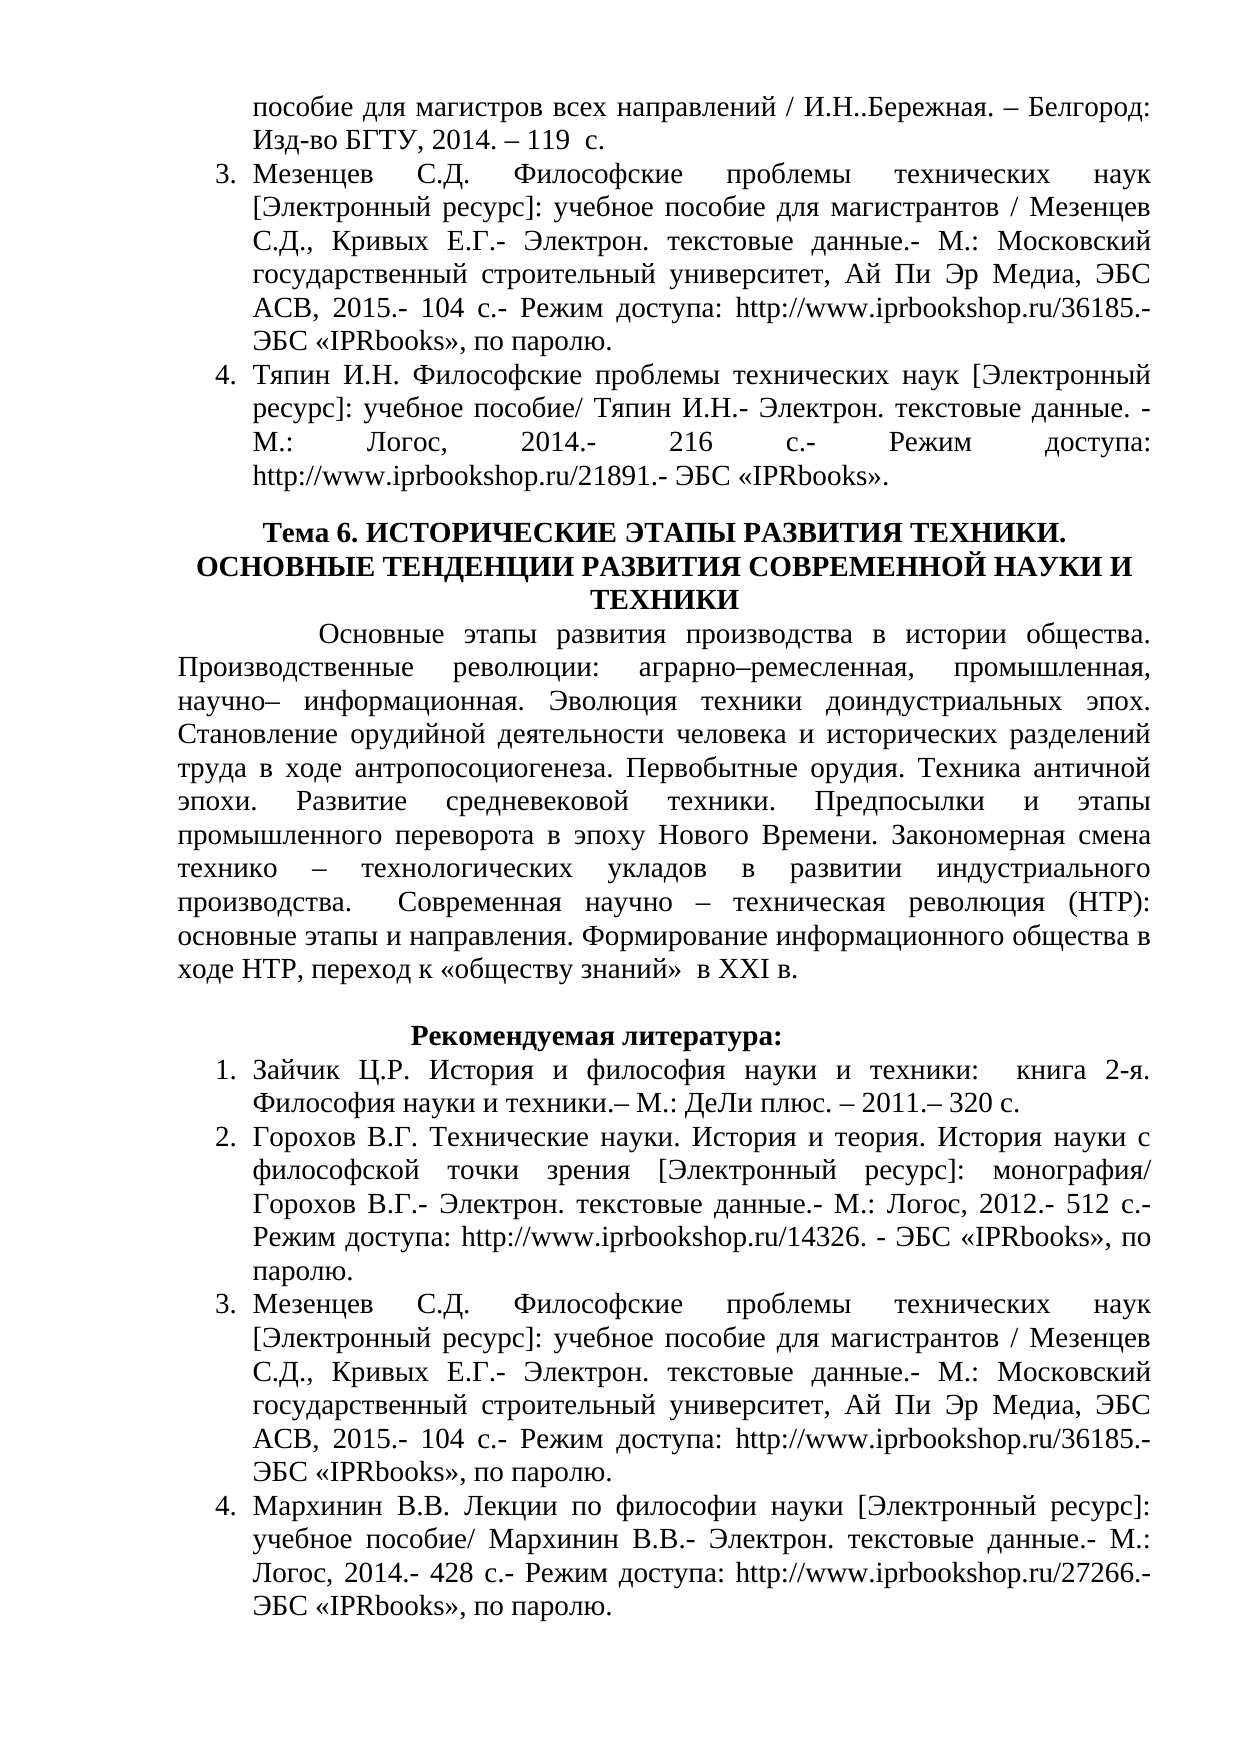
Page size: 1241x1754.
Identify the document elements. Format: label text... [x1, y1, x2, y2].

list Зайчик Ц.Р. История и философия науки и техники: книга 2-я. Философия науки и техники.– М.: ДеЛи плюс. – 2011.– 320 с. [215, 1052, 1152, 1119]
list Мезенцев С.Д. Философские проблемы технических наук [Электронный ресурс]: учебное пособие для магистрантов / Мезенцев С.Д., Кривых Е.Г.- Электрон. текстовые данные.- М.: Московский государственный строительный университет, Ай Пи Эр Медиа, ЭБС АСВ, 2015.- 104 c.- Режим доступа: http://www.iprbookshop.ru/36185.- ЭБС «IPRbooks», по паролю. [215, 1287, 1152, 1488]
text Рекомендуемая литература: [177, 1018, 1152, 1052]
list Мархинин В.В. Лекции по философии науки [Электронный ресурс]: учебное пособие/ Мархинин В.В.- Электрон. текстовые данные.- М.: Логос, 2014.- 428 c.- Режим доступа: http://www.iprbookshop.ru/27266.- ЭБС «IPRbooks», по паролю. [215, 1488, 1152, 1622]
list Тяпин И.Н. Философские проблемы технических наук [Электронный ресурс]: учебное пособие/ Тяпин И.Н.- Электрон. текстовые данные. - М.: Логос, 2014.- 216 c.- Режим доступа: http://www.iprbookshop.ru/21891.- ЭБС «IPRbooks». [215, 357, 1152, 491]
list Горохов В.Г. Технические науки. История и теория. История науки с философской точки зрения [Электронный ресурс]: монография/ Горохов В.Г.- Электрон. текстовые данные.- М.: Логос, 2012.- 512 c.- Режим доступа: http://www.iprbookshop.ru/14326. - ЭБС «IPRbooks», по паролю. [215, 1119, 1152, 1287]
text Тема 6. ИСТОРИЧЕСКИЕ ЭТАПЫ РАЗВИТИЯ ТЕХНИКИ. ОСНОВНЫЕ ТЕНДЕНЦИИ РАЗВИТИЯ СОВРЕМЕННОЙ НАУКИ И ТЕХНИКИ [177, 515, 1152, 616]
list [215, 89, 1152, 156]
list Мезенцев С.Д. Философские проблемы технических наук [Электронный ресурс]: учебное пособие для магистрантов / Мезенцев С.Д., Кривых Е.Г.- Электрон. текстовые данные.- М.: Московский государственный строительный университет, Ай Пи Эр Медиа, ЭБС АСВ, 2015.- 104 c.- Режим доступа: http://www.iprbookshop.ru/36185.- ЭБС «IPRbooks», по паролю. [215, 156, 1152, 357]
text Основные этапы развития производства в истории общества. Производственные революции: аграрно–ремесленная, промышленная, научно– информационная. Эволюция техники доиндустриальных эпох. Становление орудийной деятельности человека и исторических разделений труда в ходе антропосоциогенеза. Первобытные орудия. Техника античной эпохи. Развитие средневековой техники. Предпосылки и этапы промышленного переворота в эпоху Нового Времени. Закономерная смена технико – технологических укладов в развитии индустриального производства. Современная научно – техническая революция (НТР): основные этапы и направления. Формирование информационного общества в ходе НТР, переход к «обществу знаний» в XXI в. [177, 616, 1152, 985]
